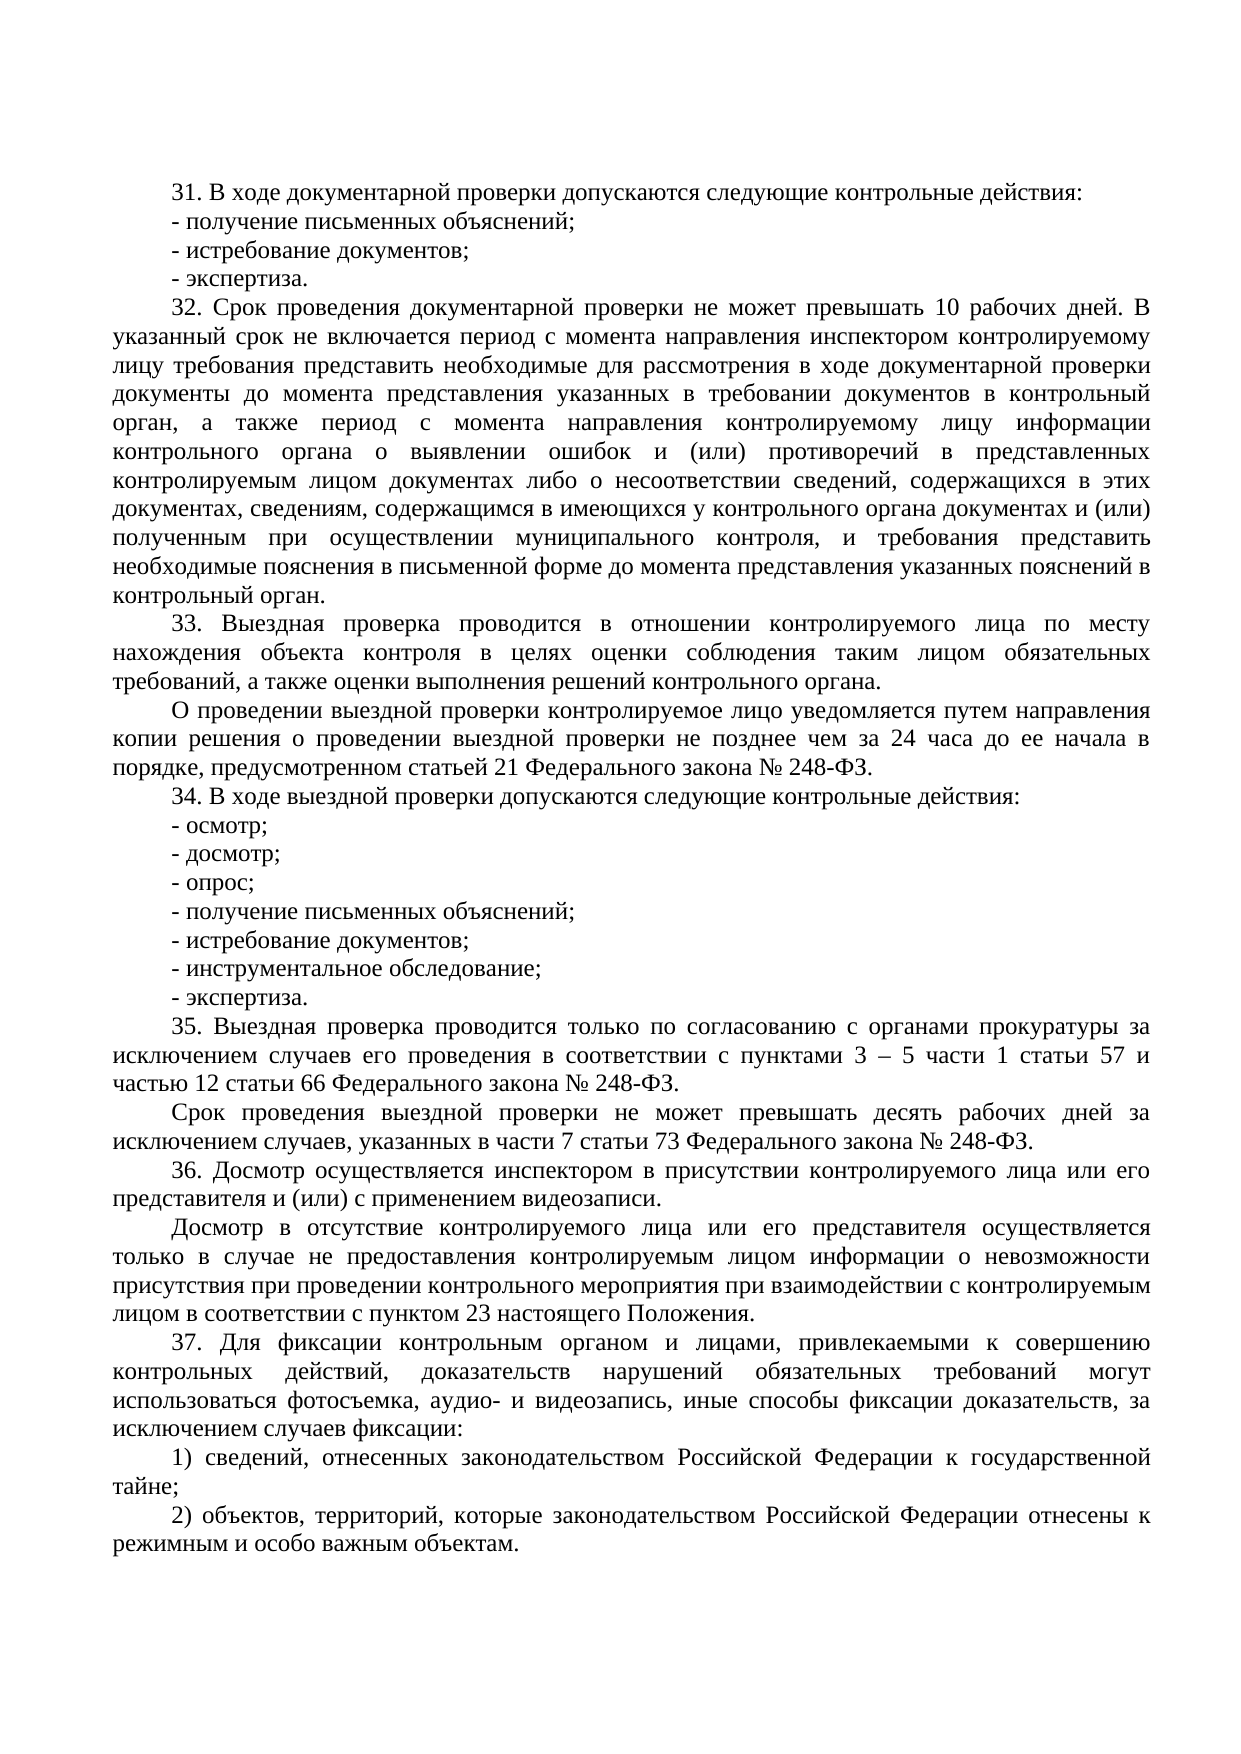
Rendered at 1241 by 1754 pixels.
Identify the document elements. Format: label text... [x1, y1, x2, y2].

text 32. Срок проведения документарной проверки не может превышать 10 рабочих дней. В указанный срок не включается период с момента направления инспектором контролируемому лицу требования представить необходимые для рассмотрения в ходе документарной проверки документы до момента представления указанных в требовании документов в контрольный орган, а также период с момента направления контролируемому лицу информации контрольного органа о выявлении ошибок и (или) противоречий в представленных контролируемым лицом документах либо о несоответствии сведений, содержащихся в этих документах, сведениям, содержащимся в имеющихся у контрольного органа документах и (или) полученным при осуществлении муниципального контроля, и требования представить необходимые пояснения в письменной форме до момента представления указанных пояснений в контрольный орган. [112, 292, 1152, 608]
text 36. Досмотр осуществляется инспектором в присутствии контролируемого лица или его представителя и (или) с применением видеозаписи. [112, 1155, 1152, 1212]
text 33. Выездная проверка проводится в отношении контролируемого лица по месту нахождения объекта контроля в целях оценки соблюдения таким лицом обязательных требований, а также оценки выполнения решений контрольного органа. [112, 608, 1152, 695]
text - истребование документов; [112, 235, 1152, 263]
text - экспертиза. [112, 263, 1152, 292]
text Срок проведения выездной проверки не может превышать десять рабочих дней за исключением случаев, указанных в части 7 статьи 73 Федерального закона № 248-ФЗ. [112, 1097, 1152, 1155]
text - получение письменных объяснений; [112, 896, 1152, 925]
text - истребование документов; [112, 925, 1152, 953]
text 31. В ходе документарной проверки допускаются следующие контрольные действия: [112, 177, 1152, 206]
text О проведении выездной проверки контролируемое лицо уведомляется путем направления копии решения о проведении выездной проверки не позднее чем за 24 часа до ее начала в порядке, предусмотренном статьей 21 Федерального закона № 248-ФЗ. [112, 695, 1152, 781]
text - осмотр; [112, 810, 1152, 838]
text - досмотр; [112, 838, 1152, 867]
text - экспертиза. [112, 982, 1152, 1011]
text 35. Выездная проверка проводится только по согласованию с органами прокуратуры за исключением случаев его проведения в соответствии с пунктами 3 – 5 части 1 статьи 57 и частью 12 статьи 66 Федерального закона № 248-ФЗ. [112, 1011, 1152, 1097]
text - инструментальное обследование; [112, 953, 1152, 982]
text 37. Для фиксации контрольным органом и лицами, привлекаемыми к совершению контрольных действий, доказательств нарушений обязательных требований могут использоваться фотосъемка, аудио- и видеозапись, иные способы фиксации доказательств, за исключением случаев фиксации: [112, 1327, 1152, 1442]
text 2) объектов, территорий, которые законодательством Российской Федерации отнесены к режимным и особо важным объектам. [112, 1500, 1152, 1557]
text - получение письменных объяснений; [112, 206, 1152, 235]
text 1) сведений, отнесенных законодательством Российской Федерации к государственной тайне; [112, 1442, 1152, 1500]
text Досмотр в отсутствие контролируемого лица или его представителя осуществляется только в случае не предоставления контролируемым лицом информации о невозможности присутствия при проведении контрольного мероприятия при взаимодействии с контролируемым лицом в соответствии с пунктом 23 настоящего Положения. [112, 1212, 1152, 1327]
text 34. В ходе выездной проверки допускаются следующие контрольные действия: [112, 781, 1152, 810]
text - опрос; [112, 867, 1152, 896]
